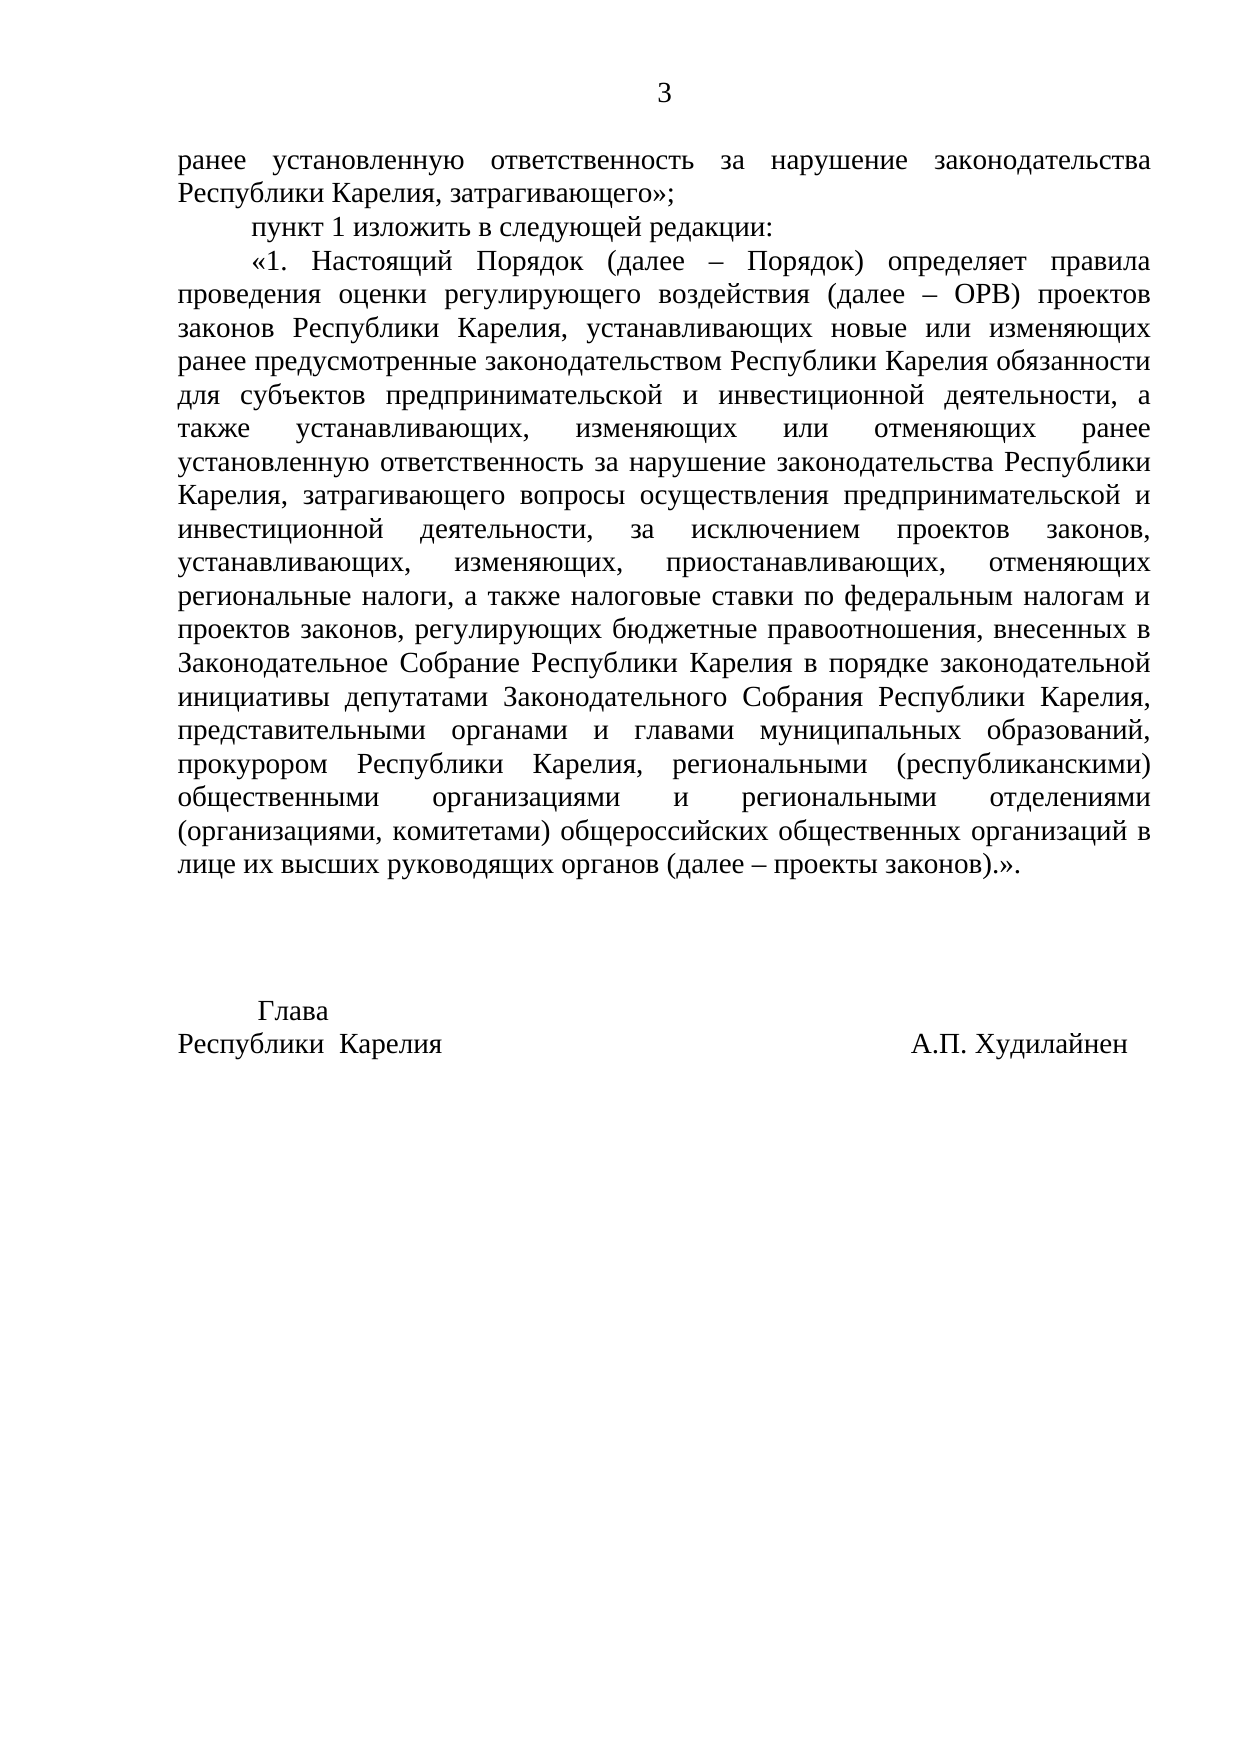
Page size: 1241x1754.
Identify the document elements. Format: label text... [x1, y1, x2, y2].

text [177, 142, 1152, 209]
text Республики Карелия А.П. Худилайнен [177, 1027, 1152, 1060]
text «1. Настоящий Порядок (далее – Порядок) определяет правила проведения оценки регулирующего воздействия (далее – ОРВ) проектов законов Республики Карелия, устанавливающих новые или изменяющих ранее предусмотренные законодательством Республики Карелия обязанности для субъектов предпринимательской и инвестиционной деятельности, а также устанавливающих, изменяющих или отменяющих ранее установленную ответственность за нарушение законодательства Республики Карелия, затрагивающего вопросы осуществления предпринимательской и инвестиционной деятельности, за исключением проектов законов, устанавливающих, изменяющих, приостанавливающих, отменяющих региональные налоги, а также налоговые ставки по федеральным налогам и проектов законов, регулирующих бюджетные правоотношения, внесенных в Законодательное Собрание Республики Карелия в порядке законодательной инициативы депутатами Законодательного Собрания Республики Карелия, представительными органами и главами муниципальных образований, прокурором Республики Карелия, региональными (республиканскими) общественными организациями и региональными отделениями (организациями, комитетами) общероссийских общественных организаций в лице их высших руководящих органов (далее – проекты законов).». [177, 243, 1152, 880]
text пункт 1 изложить в следующей редакции: [177, 209, 1152, 243]
text Глава [177, 993, 1152, 1027]
